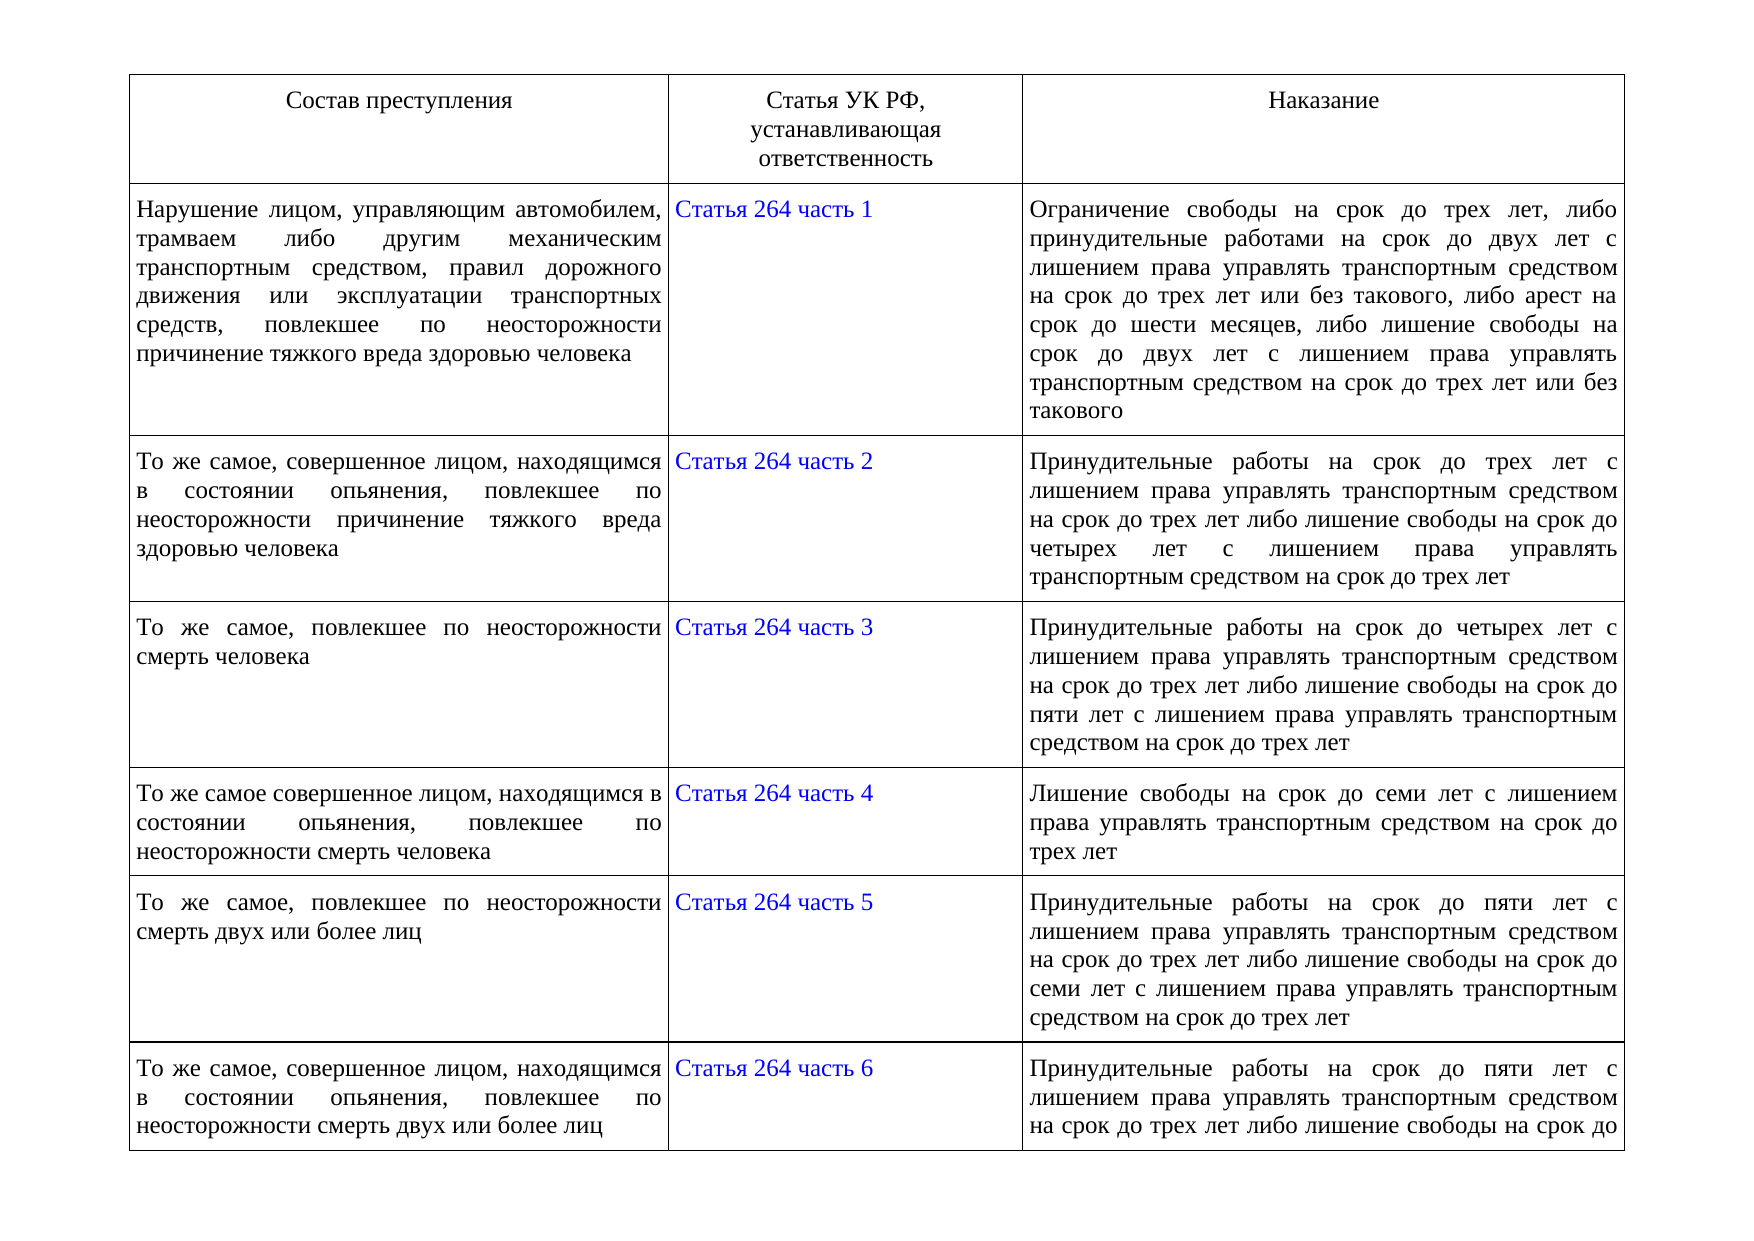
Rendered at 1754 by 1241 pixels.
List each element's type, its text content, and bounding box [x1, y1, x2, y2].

table_cell То же самое, повлекшее по неосторожности смерть двух или более лиц [130, 876, 668, 1041]
table_cell Статья 264 часть 4 [669, 768, 1022, 875]
table_header Состав преступления [130, 75, 668, 182]
table_cell То же самое, повлекшее по неосторожности смерть человека [130, 602, 668, 767]
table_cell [1023, 1043, 1624, 1150]
table_cell То же самое совершенное лицом, находящимся в состоянии опьянения, повлекшее по неосторожности смерть человека [130, 768, 668, 875]
table_cell Ограничение свободы на срок до трех лет, либо принудительные работами на срок до двух лет с лишением права управлять транспортным средством на срок до трех лет или без такового, либо арест на срок до шести месяцев, либо лишение свободы на срок до двух лет с лишением права управлять транспортным средством на срок до трех лет или без такового [1023, 184, 1624, 435]
table_cell Статья 264 часть 3 [669, 602, 1022, 767]
table_cell То же самое, совершенное лицом, находящимся в состоянии опьянения, повлекшее по неосторожности причинение тяжкого вреда здоровью человека [130, 436, 668, 601]
table_cell Принудительные работы на срок до трех лет с лишением права управлять транспортным средством на срок до трех лет либо лишение свободы на срок до четырех лет с лишением права управлять транспортным средством на срок до трех лет [1023, 436, 1624, 601]
table_cell Нарушение лицом, управляющим автомобилем, трамваем либо другим механическим транспортным средством, правил дорожного движения или эксплуатации транспортных средств, повлекшее по неосторожности причинение тяжкого вреда здоровью человека [130, 184, 668, 435]
table_cell Статья 264 часть 5 [669, 876, 1022, 1041]
table_cell Статья 264 часть 1 [669, 184, 1022, 435]
table_header Статья УК РФ, устанавливающая ответственность [669, 75, 1022, 182]
table_cell Лишение свободы на срок до семи лет с лишением права управлять транспортным средством на срок до трех лет [1023, 768, 1624, 875]
table_header Наказание [1023, 75, 1624, 182]
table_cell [130, 1043, 668, 1150]
table_cell Статья 264 часть 2 [669, 436, 1022, 601]
table_cell Статья 264 часть 6 [669, 1043, 1022, 1150]
table_cell Принудительные работы на срок до пяти лет с лишением права управлять транспортным средством на срок до трех лет либо лишение свободы на срок до семи лет с лишением права управлять транспортным средством на срок до трех лет [1023, 876, 1624, 1041]
table_cell Принудительные работы на срок до четырех лет с лишением права управлять транспортным средством на срок до трех лет либо лишение свободы на срок до пяти лет с лишением права управлять транспортным средством на срок до трех лет [1023, 602, 1624, 767]
